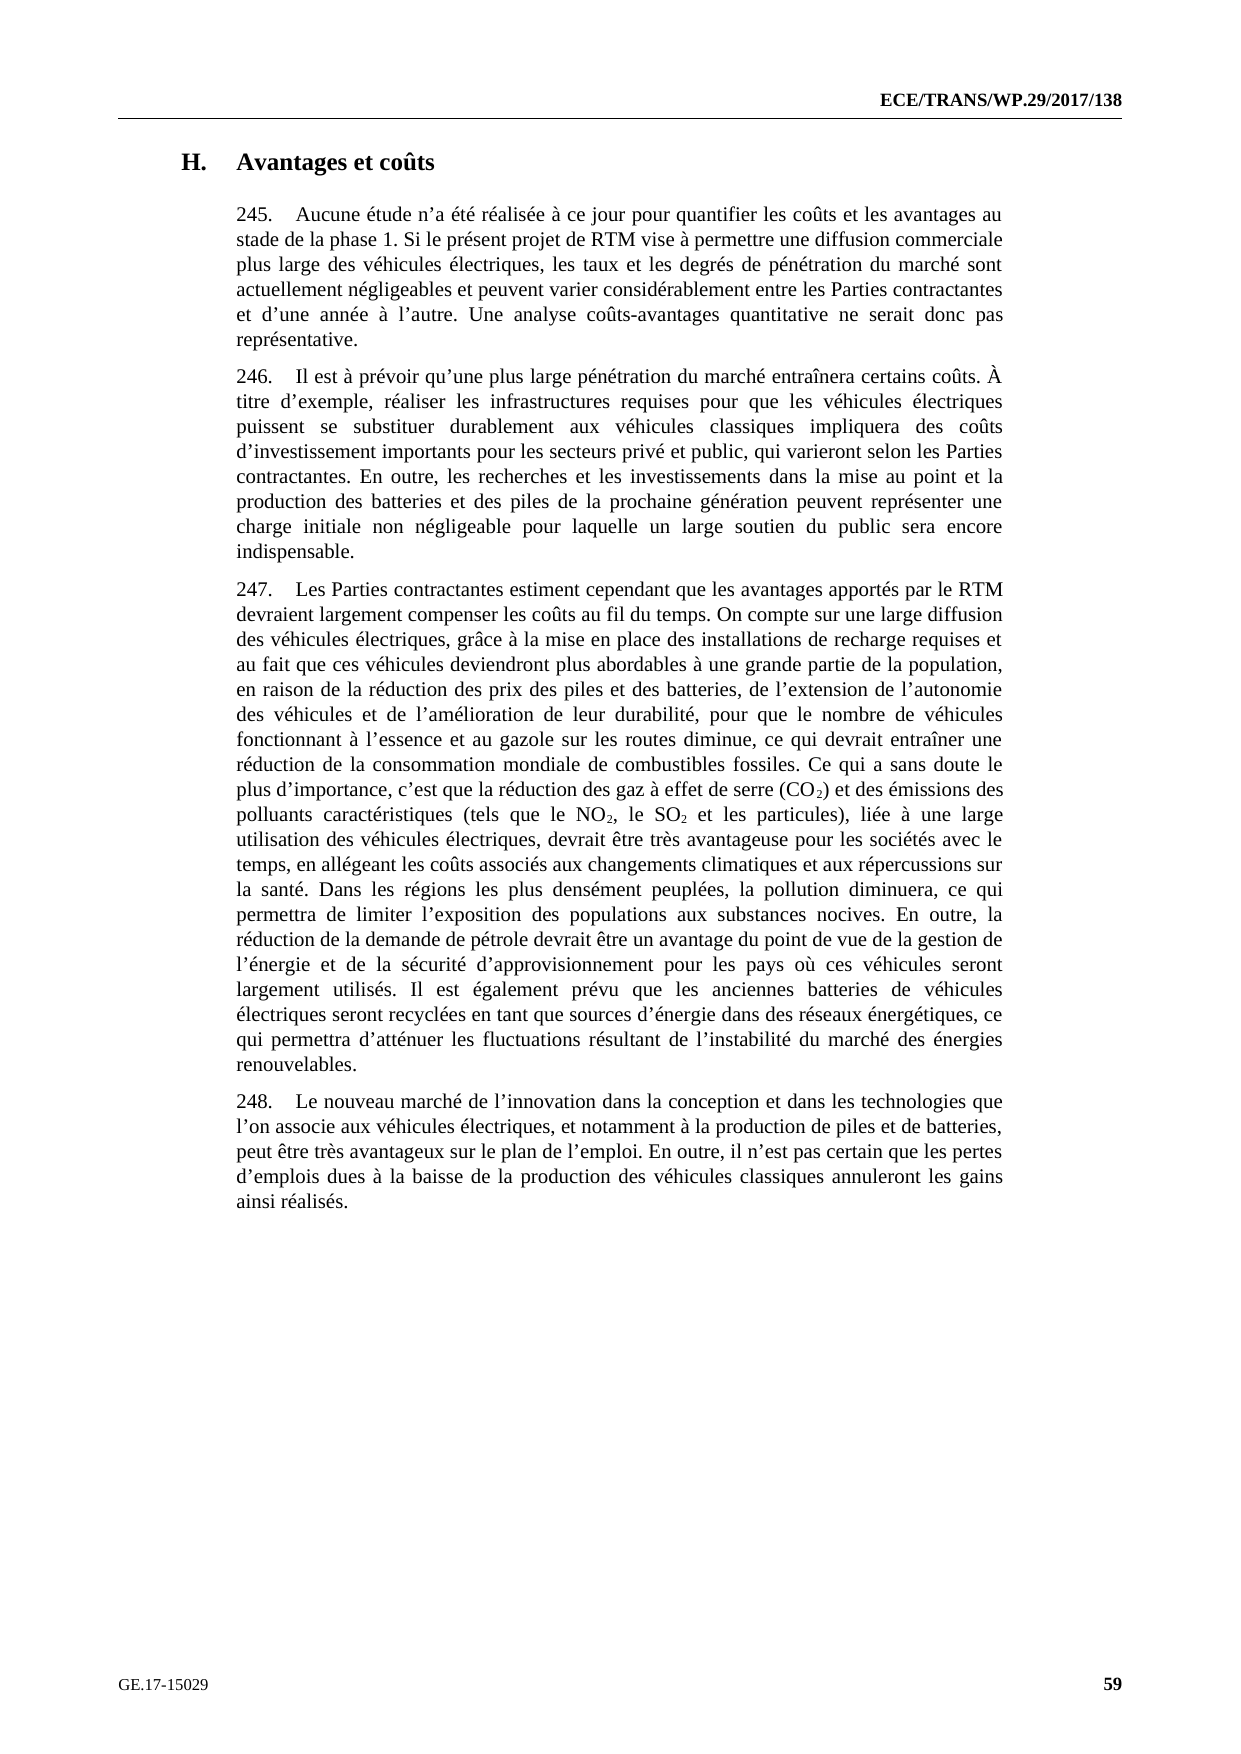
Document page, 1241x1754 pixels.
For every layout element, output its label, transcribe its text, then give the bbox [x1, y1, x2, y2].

text 246. Il est à prévoir qu’une plus large pénétration du marché entraînera certains coûts. À titre d’exemple, réaliser les infrastructures requises pour que les véhicules électriques puissent se substituer durablement aux véhicules classiques impliquera des coûts d’investissement importants pour les secteurs privé et public, qui varieront selon les Parties contractantes. En outre, les recherches et les investissements dans la mise au point et la production des batteries et des piles de la prochaine génération peuvent représenter une charge initiale non négligeable pour laquelle un large soutien du public sera encore indispensable. [236, 363, 1004, 563]
text 247. Les Parties contractantes estiment cependant que les avantages apportés par le RTM devraient largement compenser les coûts au fil du temps. On compte sur une large diffusion des véhicules électriques, grâce à la mise en place des installations de recharge requises et au fait que ces véhicules deviendront plus abordables à une grande partie de la population, en raison de la réduction des prix des piles et des batteries, de l’extension de l’autonomie des véhicules et de l’amélioration de leur durabilité, pour que le nombre de véhicules fonctionnant à l’essence et au gazole sur les routes diminue, ce qui devrait entraîner une réduction de la consommation mondiale de combustibles fossiles. Ce qui a sans doute le plus d’importance, c’est que la réduction des gaz à effet de serre (CO2) et des émissions des polluants caractéristiques (tels que le NO2, le SO2 et les particules), liée à une large utilisation des véhicules électriques, devrait être très avantageuse pour les sociétés avec le temps, en allégeant les coûts associés aux changements climatiques et aux répercussions sur la santé. Dans les régions les plus densément peuplées, la pollution diminuera, ce qui permettra de limiter l’exposition des populations aux substances nocives. En outre, la réduction de la demande de pétrole devrait être un avantage du point de vue de la gestion de l’énergie et de la sécurité d’approvisionnement pour les pays où ces véhicules seront largement utilisés. Il est également prévu que les anciennes batteries de véhicules électriques seront recyclées en tant que sources d’énergie dans des réseaux énergétiques, ce qui permettra d’atténuer les fluctuations résultant de l’instabilité du marché des énergies renouvelables. [236, 576, 1004, 1076]
text 248. Le nouveau marché de l’innovation dans la conception et dans les technologies que l’on associe aux véhicules électriques, et notamment à la production de piles et de batteries, peut être très avantageux sur le plan de l’emploi. En outre, il n’est pas certain que les pertes d’emplois dues à la baisse de la production des véhicules classiques annuleront les gains ainsi réalisés. [236, 1088, 1004, 1213]
text H. Avantages et coûts [118, 148, 1004, 176]
text 245. Aucune étude n’a été réalisée à ce jour pour quantifier les coûts et les avantages au stade de la phase 1. Si le présent projet de RTM vise à permettre une diffusion commerciale plus large des véhicules électriques, les taux et les degrés de pénétration du marché sont actuellement négligeables et peuvent varier considérablement entre les Parties contractantes et d’une année à l’autre. Une analyse coûts-avantages quantitative ne serait donc pas représentative. [236, 201, 1004, 351]
